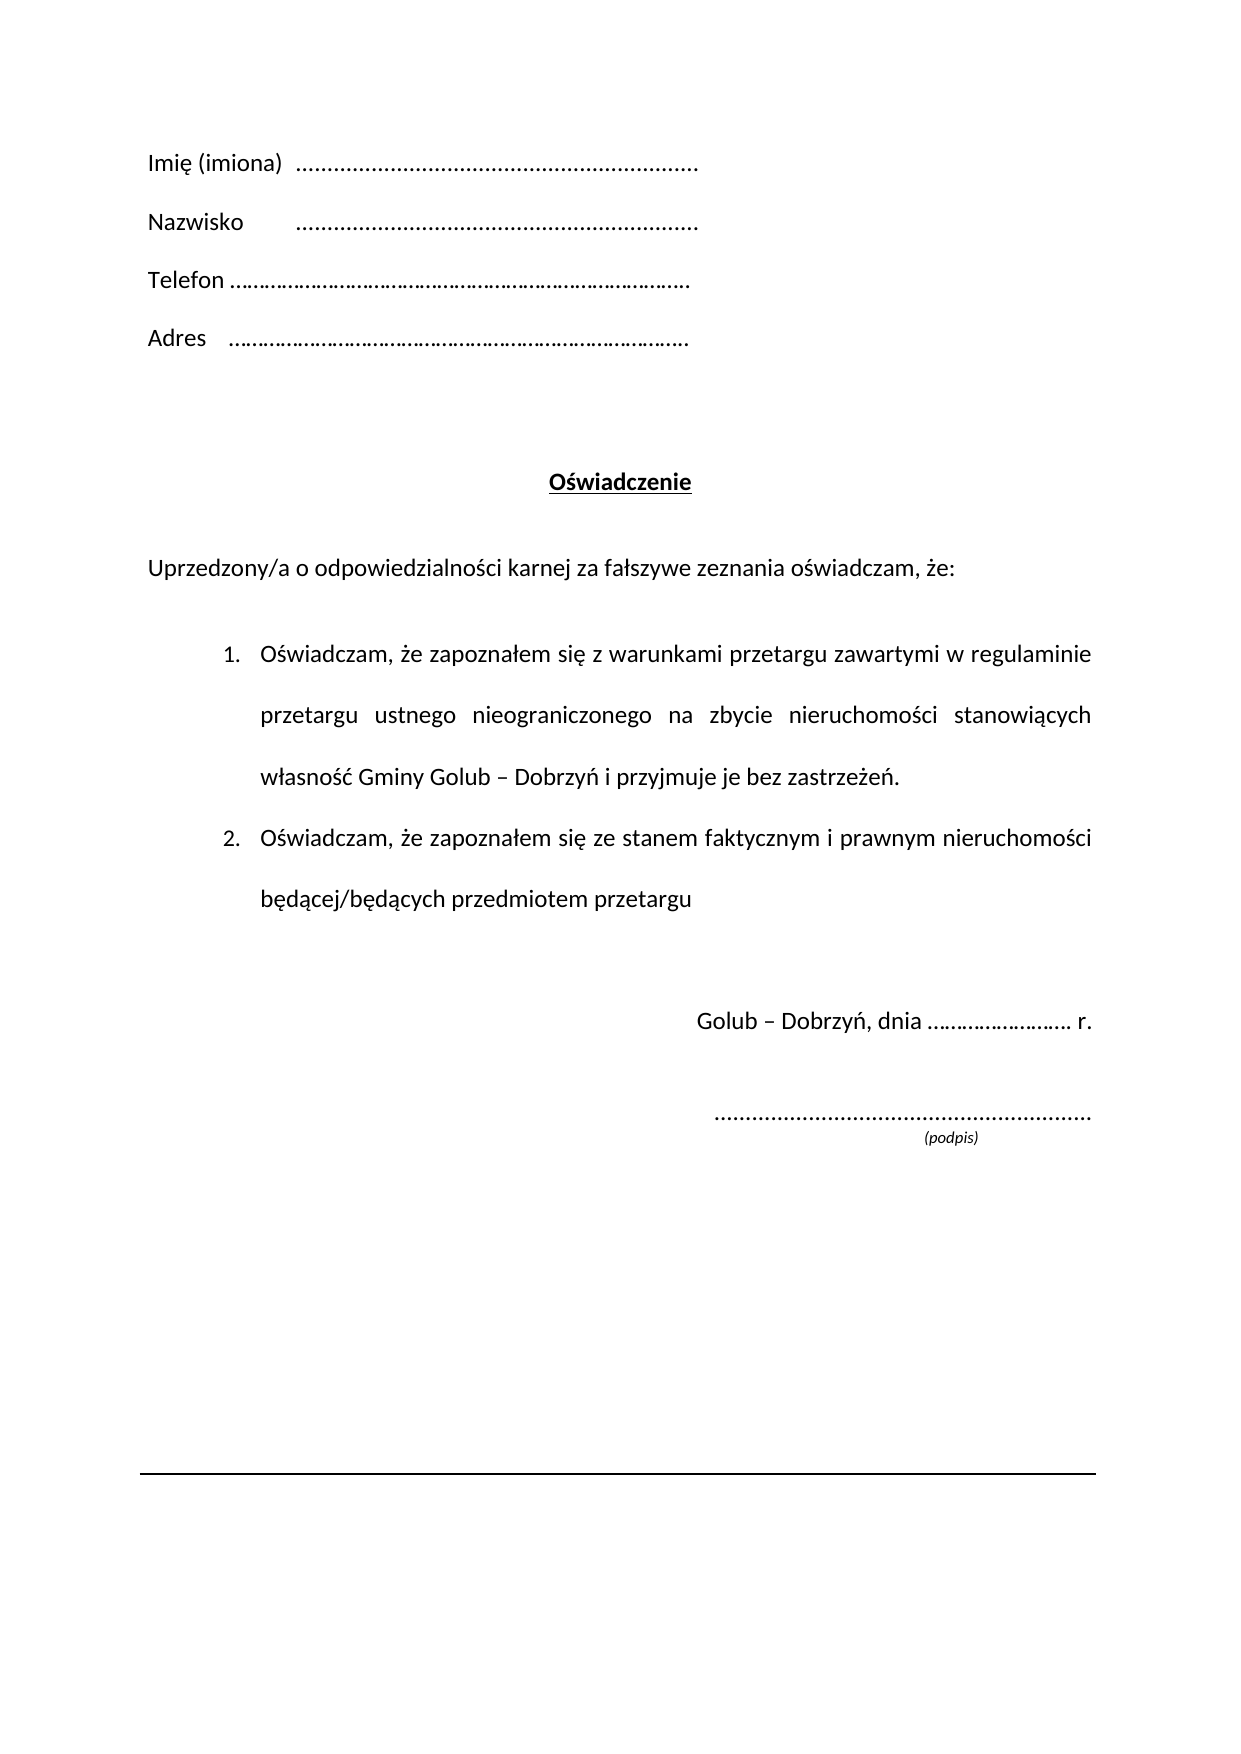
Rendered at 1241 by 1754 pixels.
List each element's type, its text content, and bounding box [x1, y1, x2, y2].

text Telefon …………………………………………………………………….. [148, 264, 1093, 294]
list Oświadczam, że zapoznałem się z warunkami przetargu zawartymi w regulaminie przetargu ustnego nieograniczonego na zbycie nieruchomości stanowiących własność Gminy Golub – Dobrzyń i przyjmuje je bez zastrzeżeń. [223, 639, 1093, 791]
text Uprzedzony/a o odpowiedzialności karnej za fałszywe zeznania oświadczam, że: [148, 553, 1093, 583]
list ............................................................ [223, 1096, 1093, 1127]
list (podpis) [739, 1127, 1093, 1147]
text Nazwisko ................................................................ [148, 206, 1093, 236]
list Oświadczam, że zapoznałem się ze stanem faktycznym i prawnym nieruchomości będącej/będących przedmiotem przetargu [223, 822, 1093, 913]
text Oświadczenie [148, 467, 1093, 497]
text Adres …………………………………………………………………….. [148, 322, 1093, 353]
list Golub – Dobrzyń, dnia ……………………. r. [223, 1005, 1093, 1035]
text Imię (imiona) ................................................................ [148, 148, 1093, 178]
